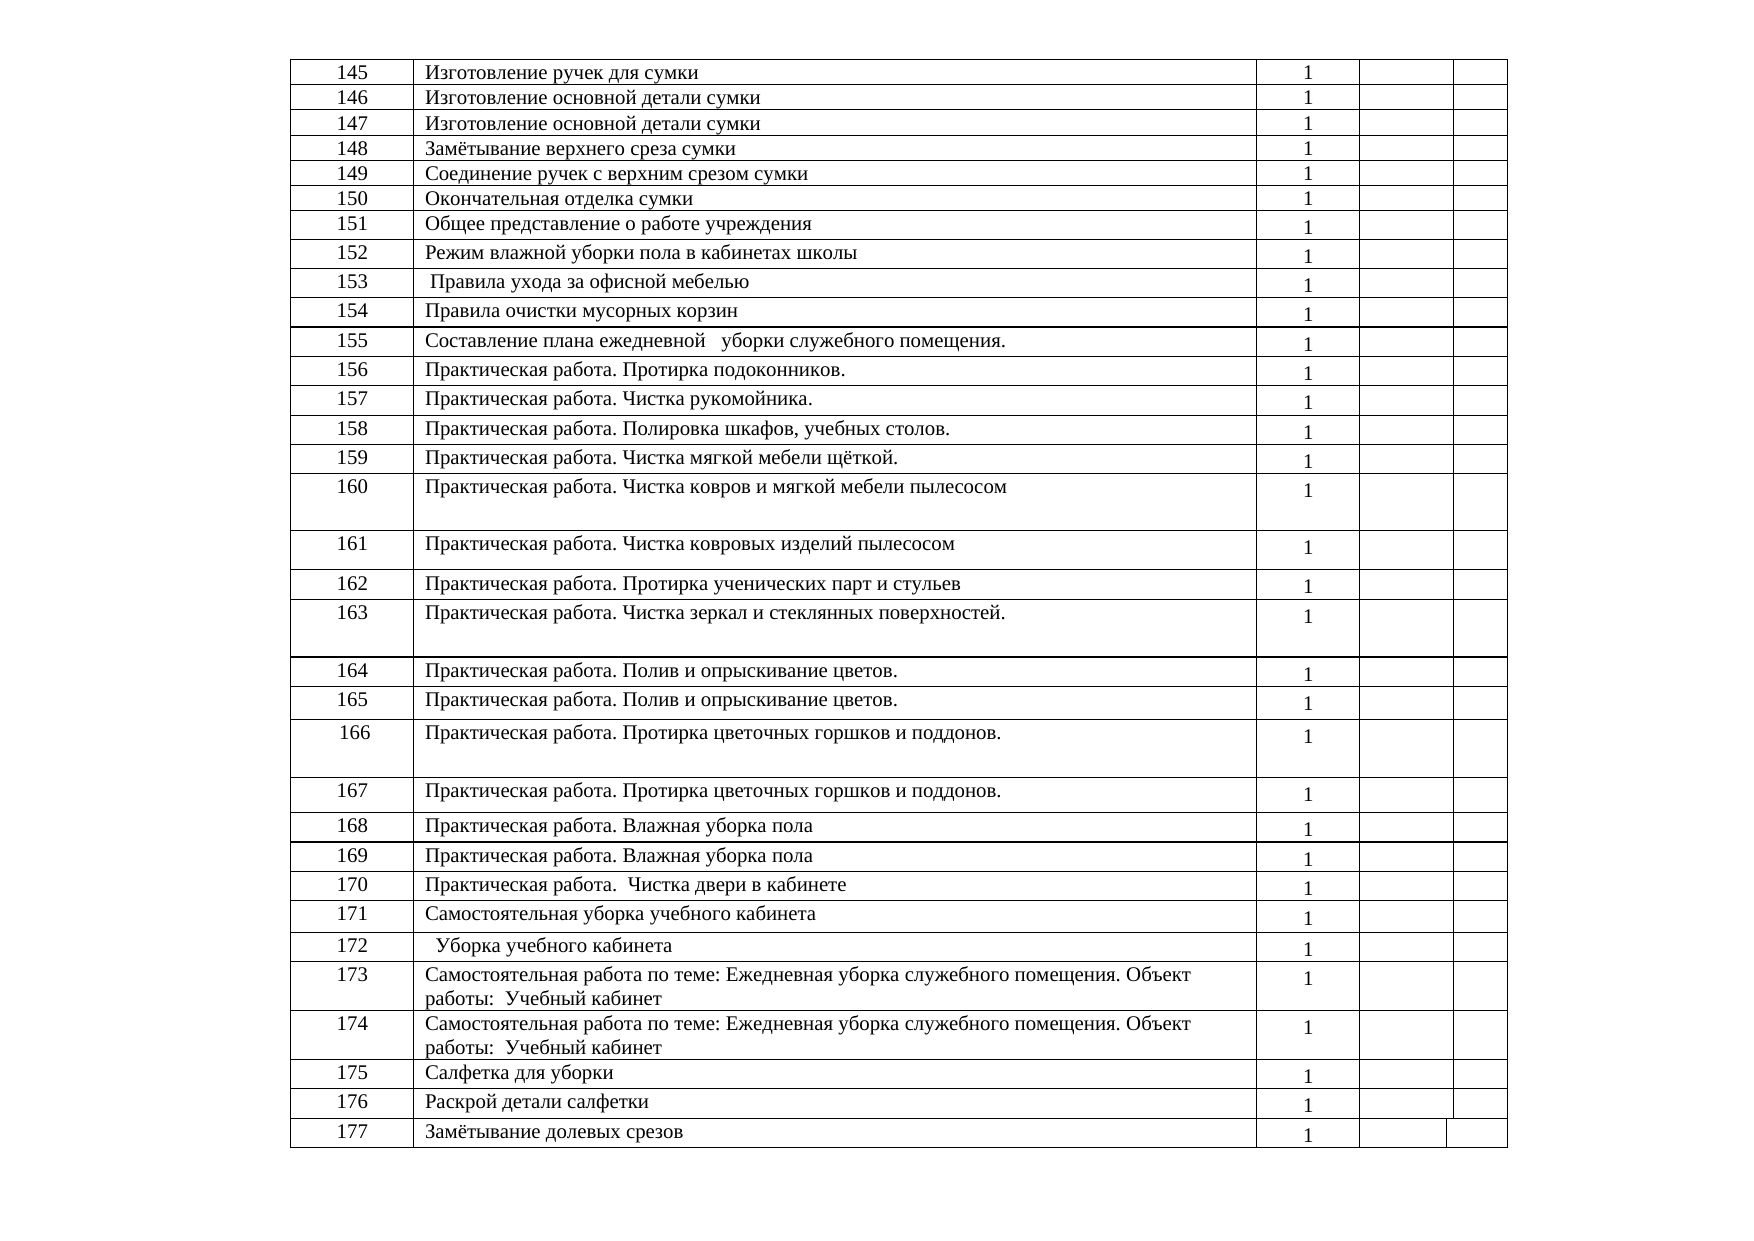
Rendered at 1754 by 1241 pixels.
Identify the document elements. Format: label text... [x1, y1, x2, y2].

table_cell 149 [291, 161, 413, 185]
table_cell [1360, 531, 1453, 569]
table_cell 168 [291, 813, 413, 841]
table_cell [1360, 933, 1453, 961]
table_cell Правила ухода за офисной мебелью [414, 269, 1256, 297]
table_cell 1 [1257, 328, 1359, 356]
table_cell 152 [291, 240, 413, 268]
table_cell 1 [1257, 60, 1359, 84]
table_cell Изготовление основной детали сумки [414, 110, 1256, 134]
table_cell [1447, 1119, 1507, 1147]
table_cell 1 [1257, 570, 1359, 598]
table_cell [1360, 136, 1453, 159]
table_cell [1454, 298, 1507, 326]
table_cell 164 [291, 658, 413, 686]
table_cell 156 [291, 357, 413, 385]
table_cell 177 [291, 1119, 413, 1147]
table_cell 174 [291, 1011, 413, 1059]
table_cell 1 [1257, 962, 1359, 1010]
table_cell 1 [1257, 211, 1359, 239]
table_cell Практическая работа. Полив и опрыскивание цветов. [414, 658, 1256, 686]
table_cell [1454, 600, 1507, 656]
table_cell 173 [291, 962, 413, 1010]
table_cell 1 [1257, 445, 1359, 473]
table_cell 159 [291, 445, 413, 473]
table_cell 160 [291, 474, 413, 530]
table_cell 1 [1257, 269, 1359, 297]
table_cell 1 [1257, 720, 1359, 777]
table_cell 1 [1257, 386, 1359, 414]
table_cell [1360, 872, 1453, 900]
table_cell [1454, 687, 1507, 719]
table_cell [1360, 720, 1453, 777]
table_cell 147 [291, 110, 413, 134]
table_cell 1 [1257, 531, 1359, 569]
table_cell 1 [1257, 813, 1359, 841]
table_cell Изготовление основной детали сумки [414, 85, 1256, 109]
table_cell Практическая работа. Полив и опрыскивание цветов. [414, 687, 1256, 719]
table_cell [1360, 357, 1453, 385]
table_cell Практическая работа. Чистка двери в кабинете [414, 872, 1256, 900]
table_cell 150 [291, 186, 413, 210]
table_cell 1 [1257, 110, 1359, 134]
table_cell Раскрой детали салфетки [414, 1089, 1256, 1117]
table_cell Общее представление о работе учреждения [414, 211, 1256, 239]
table_cell [1454, 211, 1507, 239]
table_cell [1360, 570, 1453, 598]
table_cell 1 [1257, 778, 1359, 812]
table_cell 162 [291, 570, 413, 598]
table_cell [1360, 1119, 1446, 1147]
table_cell [1360, 110, 1453, 134]
table_cell [1360, 269, 1453, 297]
table_cell 1 [1257, 85, 1359, 109]
table_cell 169 [291, 843, 413, 871]
table_cell 170 [291, 872, 413, 900]
table_cell 1 [1257, 474, 1359, 530]
table_cell 153 [291, 269, 413, 297]
table_cell 167 [291, 778, 413, 812]
table_cell Правила очистки мусорных корзин [414, 298, 1256, 326]
table_cell Практическая работа. Протирка ученических парт и стульев [414, 570, 1256, 598]
table_cell [1454, 416, 1507, 444]
table_cell 145 [291, 60, 413, 84]
table_cell 175 [291, 1060, 413, 1088]
table_cell [1454, 357, 1507, 385]
table_cell [1360, 658, 1453, 686]
table_cell Практическая работа. Влажная уборка пола [414, 843, 1256, 871]
table_cell 1 [1257, 240, 1359, 268]
table_cell 1 [1257, 901, 1359, 932]
table_cell 146 [291, 85, 413, 109]
table_cell [1454, 269, 1507, 297]
table_cell [1360, 1060, 1453, 1088]
table_cell 1 [1257, 843, 1359, 871]
table_cell 1 [1257, 1119, 1359, 1147]
table_cell Самостоятельная уборка учебного кабинета [414, 901, 1256, 932]
table_cell [1360, 962, 1453, 1010]
table_cell 1 [1257, 658, 1359, 686]
table_cell 157 [291, 386, 413, 414]
table_cell Самостоятельная работа по теме: Ежедневная уборка служебного помещения. Объект работы: Учебный кабинет [414, 962, 1256, 1010]
table_cell [1454, 110, 1507, 134]
table_cell [1360, 600, 1453, 656]
table_cell [1454, 843, 1507, 871]
table_cell [1454, 85, 1507, 109]
table_cell [1454, 136, 1507, 159]
table_cell 151 [291, 211, 413, 239]
table_cell [1454, 531, 1507, 569]
table_cell Режим влажной уборки пола в кабинетах школы [414, 240, 1256, 268]
table_cell Практическая работа. Полировка шкафов, учебных столов. [414, 416, 1256, 444]
table_cell [1360, 60, 1453, 84]
table_cell 1 [1257, 136, 1359, 159]
table_cell Самостоятельная работа по теме: Ежедневная уборка служебного помещения. Объект работы: Учебный кабинет [414, 1011, 1256, 1059]
table_cell Практическая работа. Протирка цветочных горшков и поддонов. [414, 720, 1256, 777]
table_cell 158 [291, 416, 413, 444]
table_cell 1 [1257, 600, 1359, 656]
table_cell 161 [291, 531, 413, 569]
table_cell Практическая работа. Чистка рукомойника. [414, 386, 1256, 414]
table_cell 148 [291, 136, 413, 159]
table_cell Практическая работа. Влажная уборка пола [414, 813, 1256, 841]
table_cell [1360, 386, 1453, 414]
table_cell [1454, 1060, 1507, 1088]
table_cell 1 [1257, 933, 1359, 961]
table_cell Практическая работа. Чистка ковровых изделий пылесосом [414, 531, 1256, 569]
table_cell Салфетка для уборки [414, 1060, 1256, 1088]
table_cell [1360, 901, 1453, 932]
table_cell Практическая работа. Протирка цветочных горшков и поддонов. [414, 778, 1256, 812]
table_cell [1454, 1089, 1507, 1117]
table_cell [1360, 843, 1453, 871]
table_cell [1454, 813, 1507, 841]
table_cell [1454, 1011, 1507, 1059]
table_cell [1454, 445, 1507, 473]
table_cell 163 [291, 600, 413, 656]
table_cell [1360, 211, 1453, 239]
table_cell [1454, 60, 1507, 84]
table_cell 155 [291, 328, 413, 356]
table_cell 1 [1257, 298, 1359, 326]
table_cell [1360, 778, 1453, 812]
table_cell [1454, 186, 1507, 210]
table_cell [1360, 240, 1453, 268]
table_cell [1454, 962, 1507, 1010]
table_cell [1360, 161, 1453, 185]
table_cell [1360, 328, 1453, 356]
table_cell Уборка учебного кабинета [414, 933, 1256, 961]
table_cell [1360, 687, 1453, 719]
table_cell 1 [1257, 687, 1359, 719]
table_cell [1454, 161, 1507, 185]
table_cell 1 [1257, 416, 1359, 444]
table_cell [1360, 813, 1453, 841]
table_cell [1454, 872, 1507, 900]
table_cell Практическая работа. Чистка мягкой мебели щёткой. [414, 445, 1256, 473]
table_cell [414, 60, 1256, 84]
table_cell 176 [291, 1089, 413, 1117]
table_cell [1454, 901, 1507, 932]
table_cell [1360, 1089, 1453, 1117]
table_cell [1360, 298, 1453, 326]
table_cell 1 [1257, 161, 1359, 185]
table_cell [1454, 720, 1507, 777]
table_cell Замётывание долевых срезов [414, 1119, 1256, 1147]
table_cell [1454, 933, 1507, 961]
table_cell Практическая работа. Чистка ковров и мягкой мебели пылесосом [414, 474, 1256, 530]
table_cell [1454, 328, 1507, 356]
table_cell Составление плана ежедневной уборки служебного помещения. [414, 328, 1256, 356]
table_cell [1454, 240, 1507, 268]
table_cell [1454, 778, 1507, 812]
table_cell Замётывание верхнего среза сумки [414, 136, 1256, 159]
table_cell [1360, 474, 1453, 530]
table_cell 171 [291, 901, 413, 932]
table_cell [1360, 445, 1453, 473]
table_cell 1 [1257, 1011, 1359, 1059]
table_cell 1 [1257, 1060, 1359, 1088]
table_cell Соединение ручек с верхним срезом сумки [414, 161, 1256, 185]
table_cell 165 [291, 687, 413, 719]
table_cell [1454, 386, 1507, 414]
table_cell Окончательная отделка сумки [414, 186, 1256, 210]
table_cell [1360, 186, 1453, 210]
table_cell 1 [1257, 357, 1359, 385]
table_cell [1454, 658, 1507, 686]
table_cell 1 [1257, 186, 1359, 210]
table_cell Практическая работа. Протирка подоконников. [414, 357, 1256, 385]
table_cell [1454, 474, 1507, 530]
table_cell [1360, 85, 1453, 109]
table_cell [1360, 416, 1453, 444]
table_cell [1454, 570, 1507, 598]
table_cell 1 [1257, 872, 1359, 900]
table_cell 172 [291, 933, 413, 961]
table_cell 1 [1257, 1089, 1359, 1117]
table_cell Практическая работа. Чистка зеркал и стеклянных поверхностей. [414, 600, 1256, 656]
table_cell 154 [291, 298, 413, 326]
table_cell [1360, 1011, 1453, 1059]
table_cell 166 [291, 720, 413, 777]
